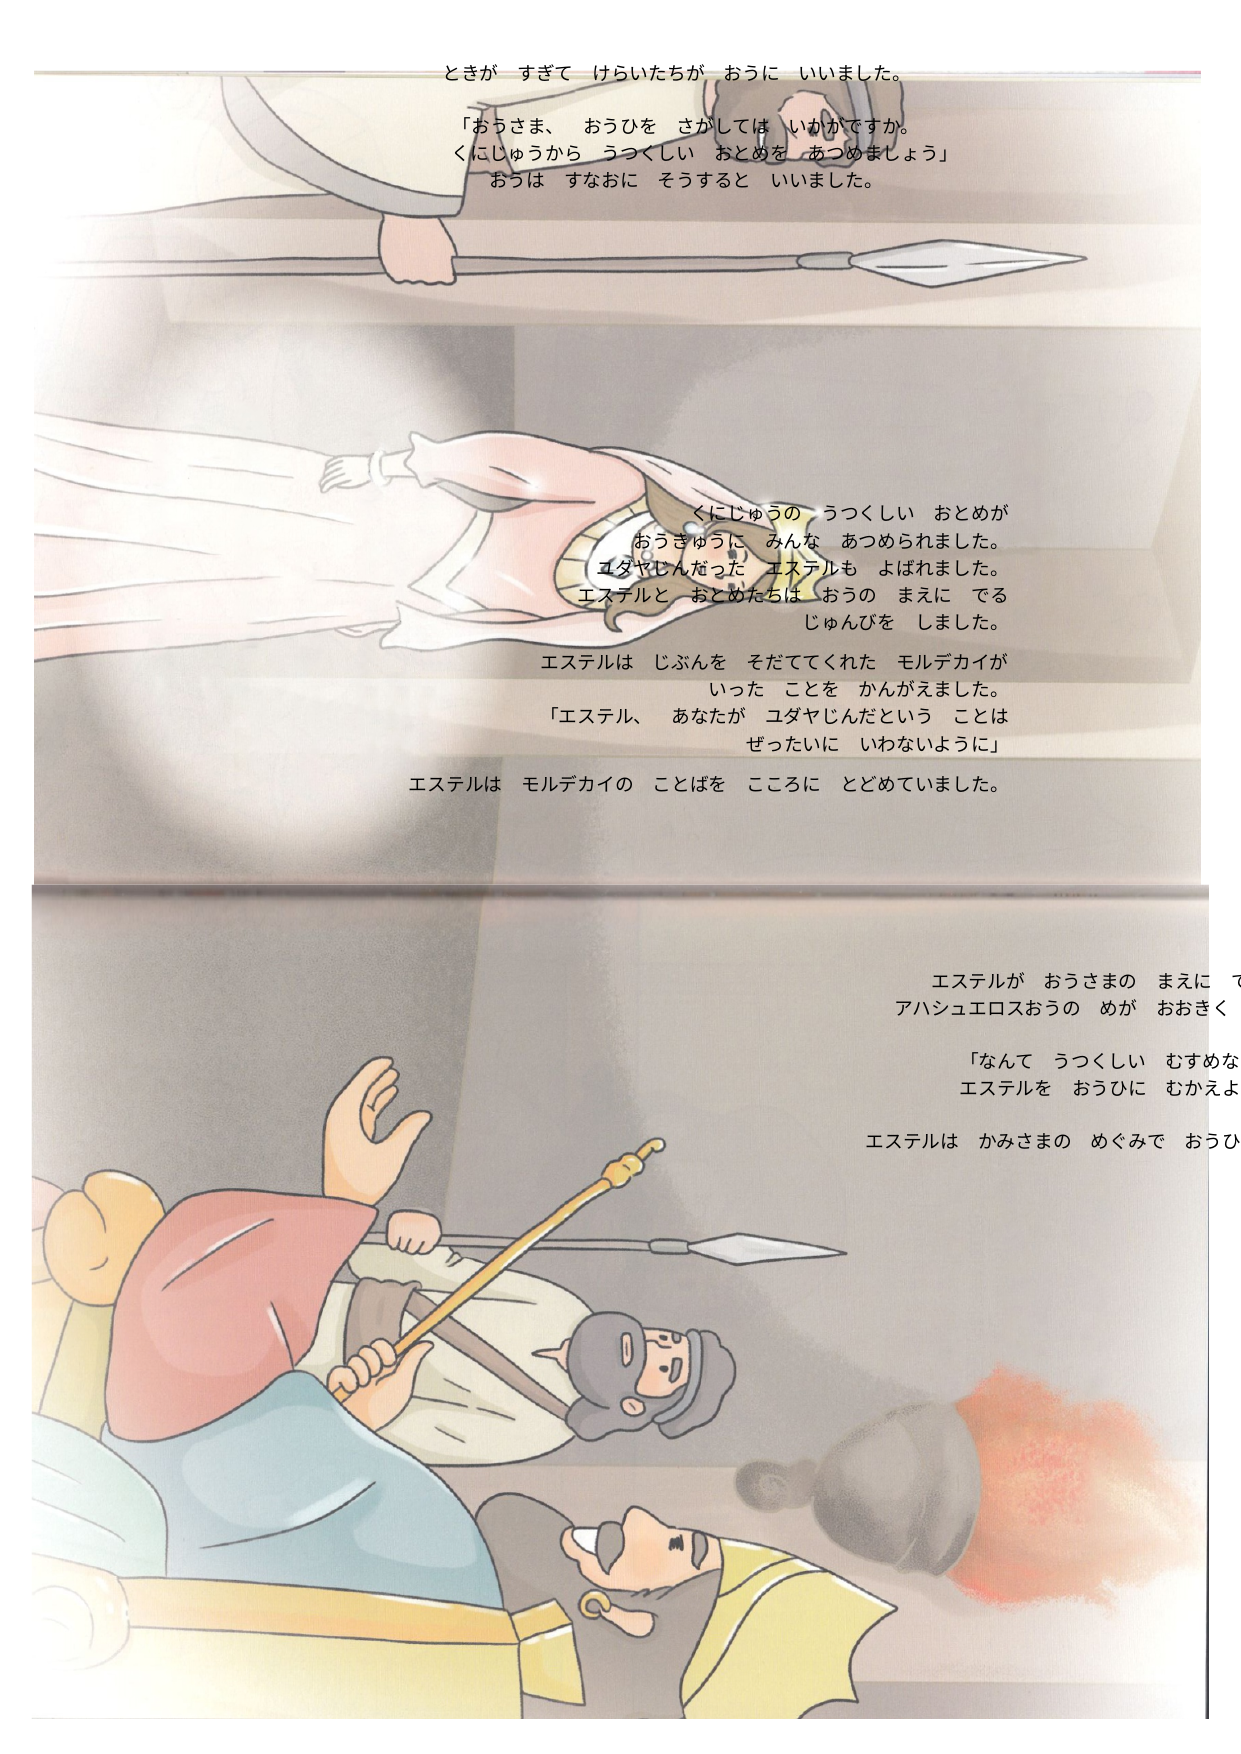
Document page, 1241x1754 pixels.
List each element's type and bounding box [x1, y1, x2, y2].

picture [33, 885, 1209, 1719]
picture [35, 71, 1201, 884]
